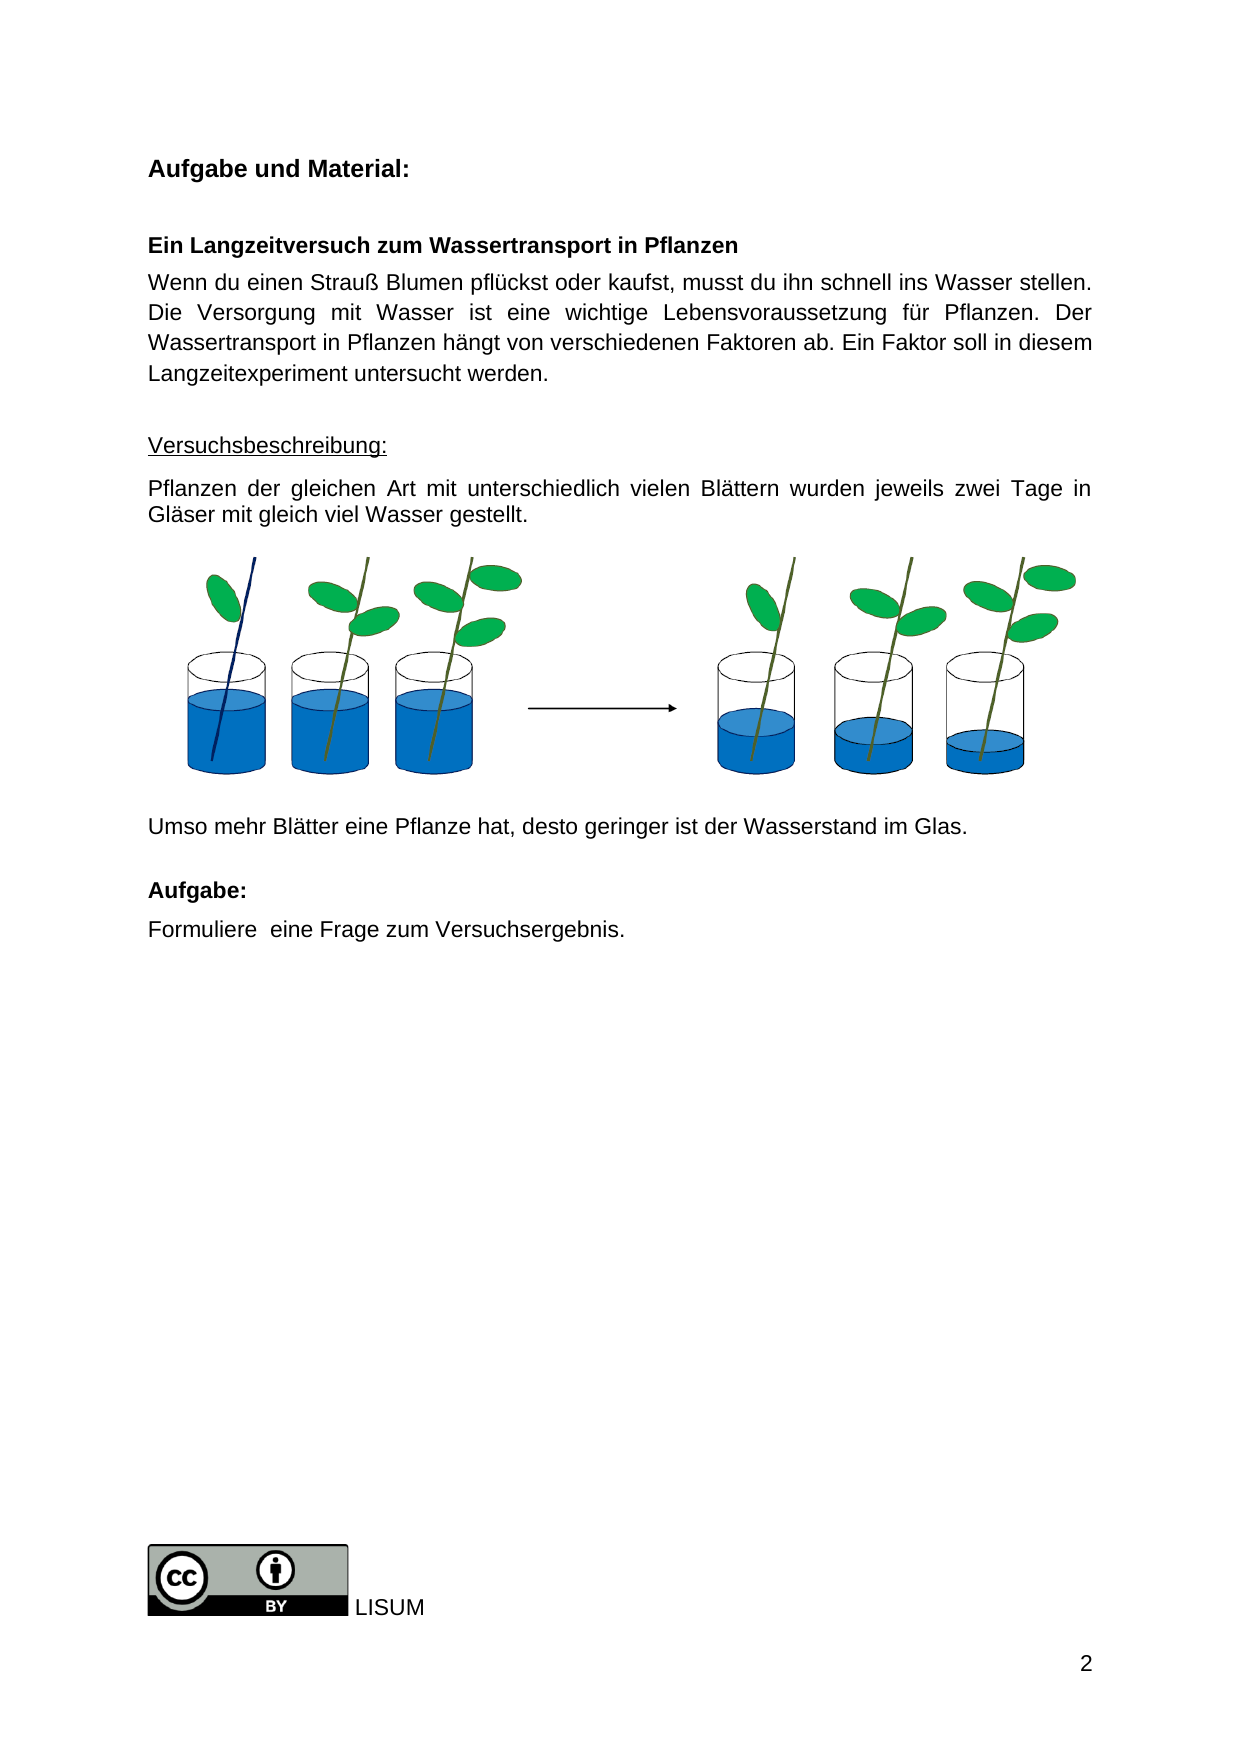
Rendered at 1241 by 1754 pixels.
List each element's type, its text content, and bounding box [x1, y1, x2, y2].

picture [147, 1544, 349, 1616]
text Ein Langzeitversuch zum Wassertransport in Pflanzen [148, 232, 1093, 259]
text Pflanzen der gleichen Art mit unterschiedlich vielen Blättern wurden jeweils zwei Tage in Gläser mit gleich viel Wasser gestellt. [148, 475, 1093, 528]
text Formuliere eine Frage zum Versuchsergebnis. [148, 916, 1093, 942]
text Aufgabe: [148, 877, 1093, 903]
text Versuchsbeschreibung: [148, 432, 1093, 459]
text LISUM [148, 1544, 1093, 1620]
text Wenn du einen Strauß Blumen pflückst oder kaufst, musst du ihn schnell ins Wasser stellen. Die Versorgung mit Wasser ist eine wichtige Lebensvoraussetzung für Pflanzen. Der Wassertransport in Pflanzen hängt von verschiedenen Faktoren ab. Ein Faktor soll in diesem Langzeitexperiment untersucht werden. [148, 269, 1093, 386]
text Umso mehr Blätter eine Pflanze hat, desto geringer ist der Wasserstand im Glas. [148, 813, 1093, 839]
text Aufgabe und Material: [148, 154, 1093, 183]
